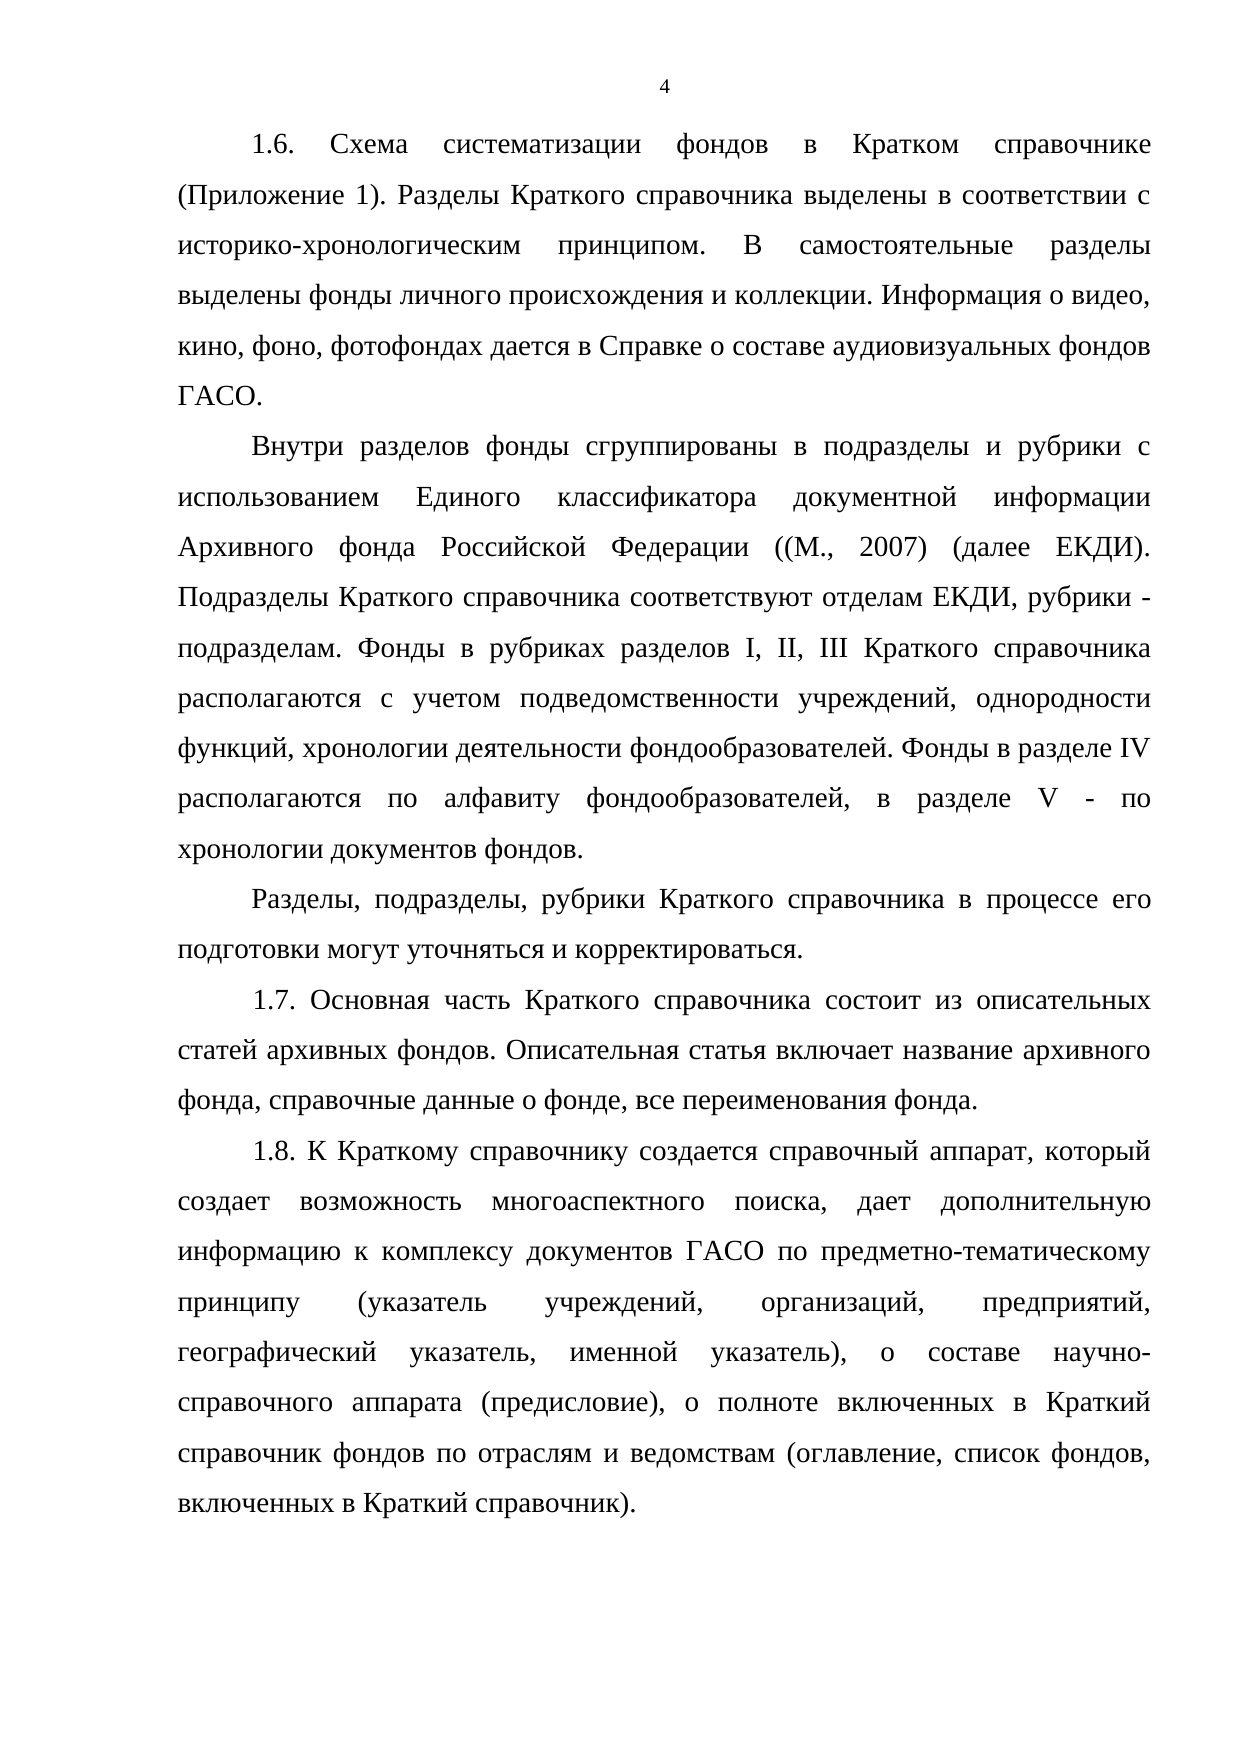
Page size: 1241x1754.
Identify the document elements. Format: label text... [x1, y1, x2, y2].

text 1.7. Основная часть Краткого справочника состоит из описательных статей архивных фондов. Описательная статья включает название архивного фонда, справочные данные о фонде, все переименования фонда. [177, 982, 1152, 1116]
text Внутри разделов фонды сгруппированы в подразделы и рубрики с использованием Единого классификатора документной информации Архивного фонда Российской Федерации ((М., 2007) (далее ЕКДИ). Подразделы Краткого справочника соответствуют отделам ЕКДИ, рубрики - подразделам. Фонды в рубриках разделов I, II, III Краткого справочника располагаются с учетом подведомственности учреждений, однородности функций, хронологии деятельности фондообразователей. Фонды в разделе IV располагаются по алфавиту фондообразователей, в разделе V - по хронологии документов фондов. [177, 428, 1152, 864]
text 1.6. Схема систематизации фондов в Кратком справочнике (Приложение 1). Разделы Краткого справочника выделены в соответствии с историко-хронологическим принципом. В самостоятельные разделы выделены фонды личного происхождения и коллекции. Информация о видео, кино, фоно, фотофондах дается в Справке о составе аудиовизуальных фондов ГАСО. [177, 127, 1152, 412]
text Разделы, подразделы, рубрики Краткого справочника в процессе его подготовки могут уточняться и корректироваться. [177, 881, 1152, 965]
text 1.8. К Краткому справочнику создается справочный аппарат, который создает возможность многоаспектного поиска, дает дополнительную информацию к комплексу документов ГАСО по предметно-тематическому принципу (указатель учреждений, организаций, предприятий, географический указатель, именной указатель), о составе научно-справочного аппарата (предисловие), о полноте включенных в Краткий справочник фондов по отраслям и ведомствам (оглавление, список фондов, включенных в Краткий справочник). [177, 1133, 1152, 1518]
